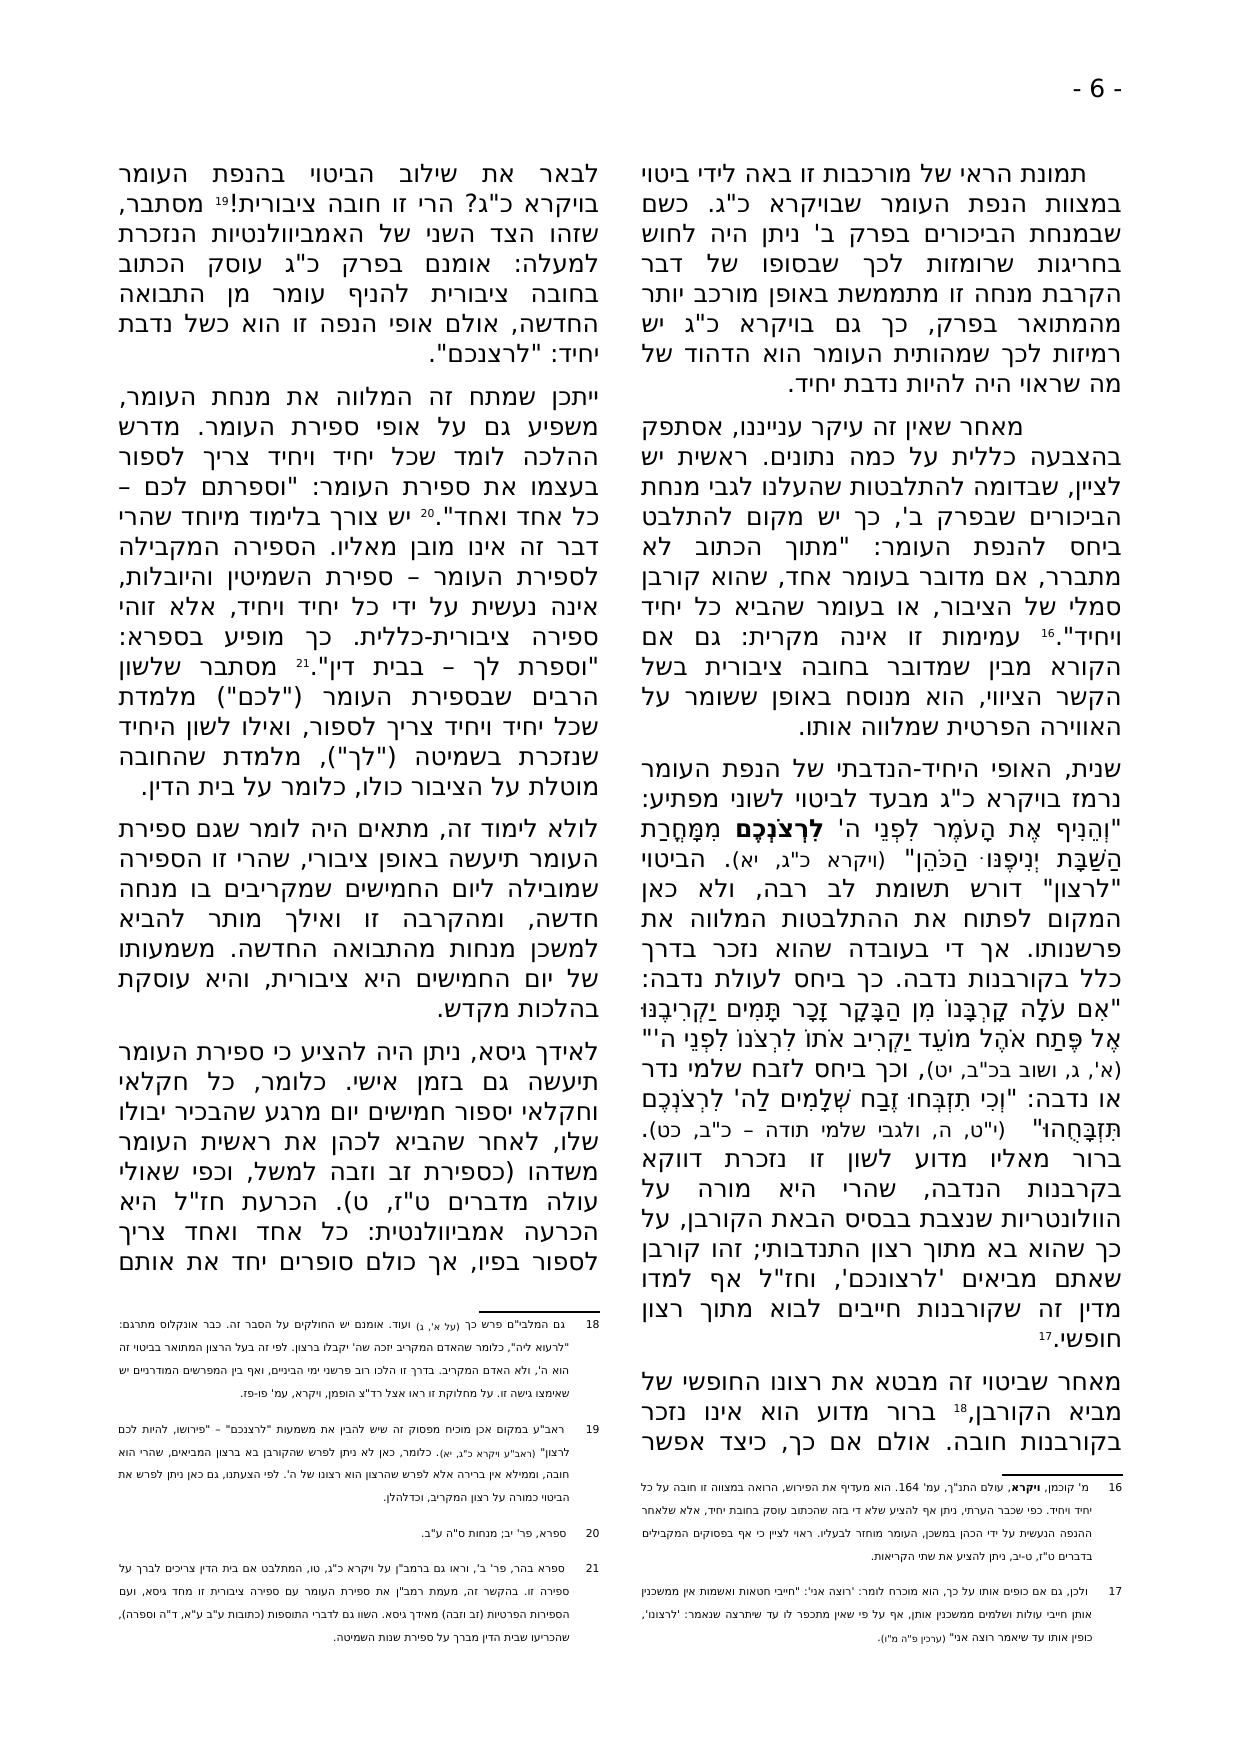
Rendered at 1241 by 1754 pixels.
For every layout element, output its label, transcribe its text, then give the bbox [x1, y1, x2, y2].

text מאחר שביטוי זה מבטא את רצונו החופשי של מביא הקורבן, ברור מדוע הוא אינו נזכר בקורבנות חובה. אולם אם כך, כיצד אפשר לבאר את שילוב הביטוי בהנפת העומר בויקרא כ"ג? הרי זו חובה ציבורית! מסתבר, שזהו הצד השני של האמביוולנטיות הנזכרת למעלה: אומנם בפרק כ"ג עוסק הכתוב בחובה ציבורית להניף עומר מן התבואה החדשה, אולם אופי הנפה זו הוא כשל נדבת יחיד: "לרצנכם". [118, 159, 599, 369]
text ייתכן שמתח זה המלווה את מנחת העומר, משפיע גם על אופי ספירת העומר. מדרש ההלכה לומד שכל יחיד ויחיד צריך לספור בעצמו את ספירת העומר: "וספרתם לכם – כל אחד ואחד". יש צורך בלימוד מיוחד שהרי דבר זה אינו מובן מאליו. הספירה המקבילה לספירת העומר – ספירת השמיטין והיובלות, אינה נעשית על ידי כל יחיד ויחיד, אלא זוהי ספירה ציבורית-כללית. כך מופיע בספרא: "וספרת לך – בבית דין". מסתבר שלשון הרבים שבספירת העומר ("לכם") מלמדת שכל יחיד ויחיד צריך לספור, ואילו לשון היחיד שנזכרת בשמיטה ("לך"), מלמדת שהחובה מוטלת על הציבור כולו, כלומר על בית הדין. [118, 381, 599, 801]
text שנית, האופי היחיד-הנדבתי של הנפת העומר נרמז בויקרא כ"ג מבעד לביטוי לשוני מפתיע: "וְהֵנִיף אֶת הָעֹמֶר לִפְנֵי ה' לִרְצֹנְכֶם מִמָּחֳרַת הַשַּׁבָּת יְנִיפֶנּוּ הַכֹּהֵן" (ויקרא כ"ג, יא). הביטוי "לרצון" דורש תשומת לב רבה, ולא כאן המקום לפתוח את ההתלבטות המלווה את פרשנותו. אך די בעובדה שהוא נזכר בדרך כלל בקורבנות נדבה. כך ביחס לעולת נדבה: "אִם עֹלָה קָרְבָּנוֹ מִן הַבָּקָר זָכָר תָּמִים יַקְרִיבֶנּוּ אֶל פֶּתַח אֹהֶל מוֹעֵד יַקְרִיב אֹתוֹ לִרְצֹנוֹ לִפְנֵי ה'" (א', ג, ושוב בכ"ב, יט), וכך ביחס לזבח שלמי נדר או נדבה: "וְכִי תִזְבְּחוּ זֶבַח שְׁלָמִים לַה' לִרְצֹנְכֶם תִּזְבָּחֻהוּ" (י"ט, ה, ולגבי שלמי תודה – כ"ב, כט). ברור מאליו מדוע לשון זו נזכרת דווקא בקרבנות הנדבה, שהרי היא מורה על הוולונטריות שנצבת בבסיס הבאת הקורבן, על כך שהוא בא מתוך רצון התנדבותי; זהו קורבן שאתם מביאים 'לרצונכם', וחז"ל אף למדו מדין זה שקורבנות חייבים לבוא מתוך רצון חופשי. [641, 754, 1122, 1354]
text לולא לימוד זה, מתאים היה לומר שגם ספירת העומר תיעשה באופן ציבורי, שהרי זו הספירה שמובילה ליום החמישים שמקריבים בו מנחה חדשה, ומהקרבה זו ואילך מותר להביא למשכן מנחות מהתבואה החדשה. משמעותו של יום החמישים היא ציבורית, והיא עוסקת בהלכות מקדש. [118, 814, 599, 1024]
text מאחר שאין זה עיקר ענייננו, אסתפק בהצבעה כללית על כמה נתונים. ראשית יש לציין, שבדומה להתלבטות שהעלנו לגבי מנחת הביכורים שבפרק ב', כך יש מקום להתלבט ביחס להנפת העומר: "מתוך הכתוב לא מתברר, אם מדובר בעומר אחד, שהוא קורבן סמלי של הציבור, או בעומר שהביא כל יחיד ויחיד". עמימות זו אינה מקרית: גם אם הקורא מבין שמדובר בחובה ציבורית בשל הקשר הציווי, הוא מנוסח באופן ששומר על האווירה הפרטית שמלווה אותו. [641, 411, 1122, 741]
text תמונת הראי של מורכבות זו באה לידי ביטוי במצוות הנפת העומר שבויקרא כ"ג. כשם שבמנחת הביכורים בפרק ב' ניתן היה לחוש בחריגות שרומזות לכך שבסופו של דבר הקרבת מנחה זו מתממשת באופן מורכב יותר מהמתואר בפרק, כך גם בויקרא כ"ג יש רמיזות לכך שמהותית העומר הוא הדהוד של מה שראוי היה להיות נדבת יחיד. [641, 159, 1122, 399]
text מאחר שביטוי זה מבטא את רצונו החופשי של מביא הקורבן, ברור מדוע הוא אינו נזכר בקורבנות חובה. אולם אם כך, כיצד אפשר לבאר את שילוב הביטוי בהנפת העומר בויקרא כ"ג? הרי זו חובה ציבורית! מסתבר, שזהו הצד השני של האמביוולנטיות הנזכרת למעלה: אומנם בפרק כ"ג עוסק הכתוב בחובה ציבורית להניף עומר מן התבואה החדשה, אולם אופי הנפה זו הוא כשל נדבת יחיד: "לרצנכם". [641, 1366, 1122, 1456]
